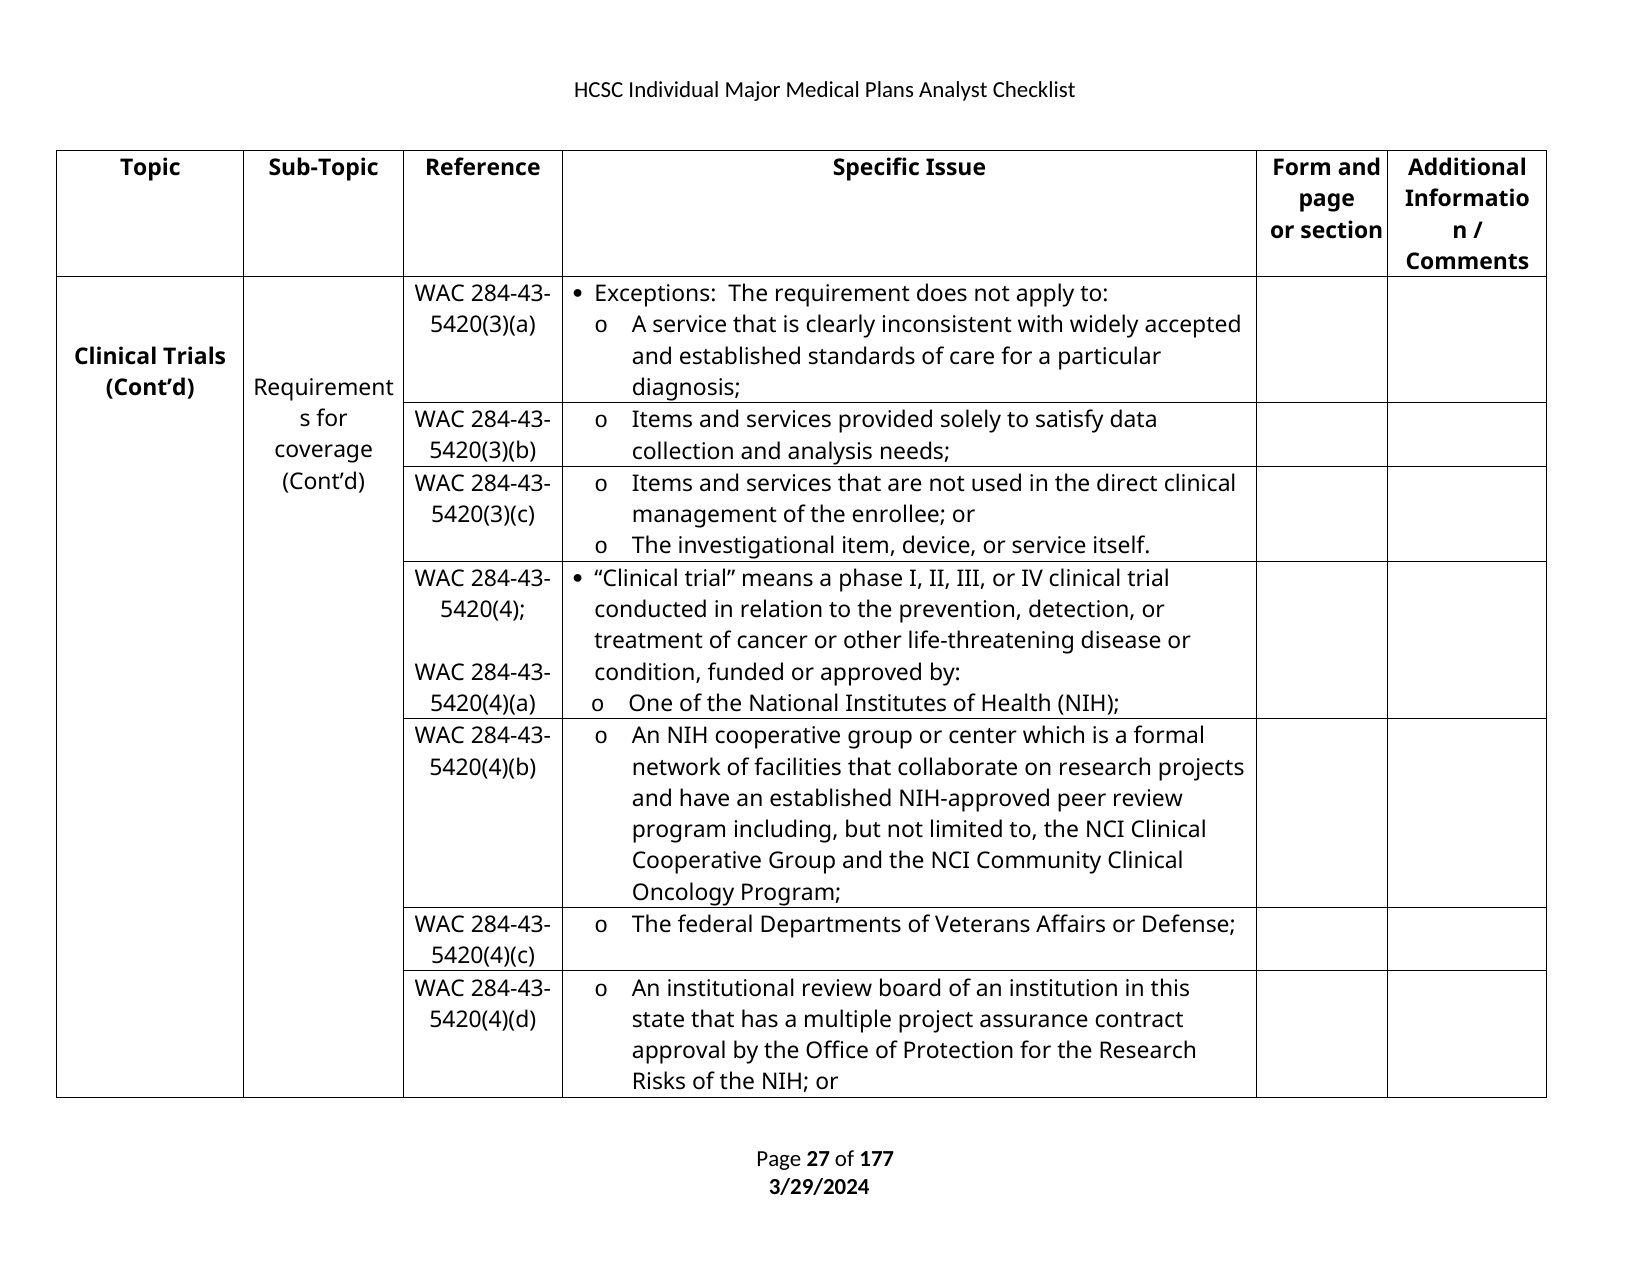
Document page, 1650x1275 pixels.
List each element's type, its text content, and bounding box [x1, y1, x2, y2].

table_header Topic [57, 151, 243, 276]
table_cell [1388, 403, 1546, 466]
table_cell Items and services that are not used in the direct clinical management of the enrollee; or The investigational item, device, or service itself. [563, 467, 1256, 561]
table_cell WAC 284-43-5420(4)(b) [404, 719, 562, 907]
table_header Additional Information / Comments [1388, 151, 1546, 276]
table_cell [1388, 719, 1546, 907]
table_cell WAC 284-43-5420(4)(d) [404, 971, 562, 1097]
table_cell WAC 284-43-5420(3)(a) [404, 277, 562, 402]
table_cell [1388, 277, 1546, 402]
table_cell WAC 284-43-5420(4); WAC 284-43-5420(4)(a) [404, 562, 562, 718]
table_cell [1388, 908, 1546, 970]
table_cell WAC 284-43-5420(3)(b) [404, 403, 562, 466]
table_header Sub-Topic [244, 151, 403, 276]
table_cell [1257, 467, 1387, 561]
table_header Form and page or section [1257, 151, 1387, 276]
table_cell [1257, 719, 1387, 907]
table_cell [1257, 562, 1387, 718]
table_cell WAC 284-43-5420(3)(c) [404, 467, 562, 561]
table_cell The federal Departments of Veterans Affairs or Defense; [563, 908, 1256, 970]
table_cell [1257, 403, 1387, 466]
table_cell Items and services provided solely to satisfy data collection and analysis needs; [563, 403, 1256, 466]
table_cell [1257, 971, 1387, 1097]
table_cell An NIH cooperative group or center which is a formal network of facilities that collaborate on research projects and have an established NIH-approved peer review program including, but not limited to, the NCI Clinical Cooperative Group and the NCI Community Clinical Oncology Program; [563, 719, 1256, 907]
table_cell [1257, 908, 1387, 970]
table_cell [1257, 277, 1387, 402]
table_header Reference [404, 151, 562, 276]
table_cell An institutional review board of an institution in this state that has a multiple project assurance contract approval by the Office of Protection for the Research Risks of the NIH; or [563, 971, 1256, 1097]
table_cell [1388, 467, 1546, 561]
table_cell [1388, 562, 1546, 718]
table_header Specific Issue [563, 151, 1256, 276]
table_cell WAC 284-43-5420(4)(c) [404, 908, 562, 970]
table_cell [1388, 971, 1546, 1097]
table_cell “Clinical trial” means a phase I, II, III, or IV clinical trial conducted in relation to the prevention, detection, or treatment of cancer or other life-threatening disease or condition, funded or approved by: One of the National Institutes of Health (NIH); [563, 562, 1256, 718]
table_cell Exceptions: The requirement does not apply to: A service that is clearly inconsistent with widely accepted and established standards of care for a particular diagnosis; [563, 277, 1256, 402]
